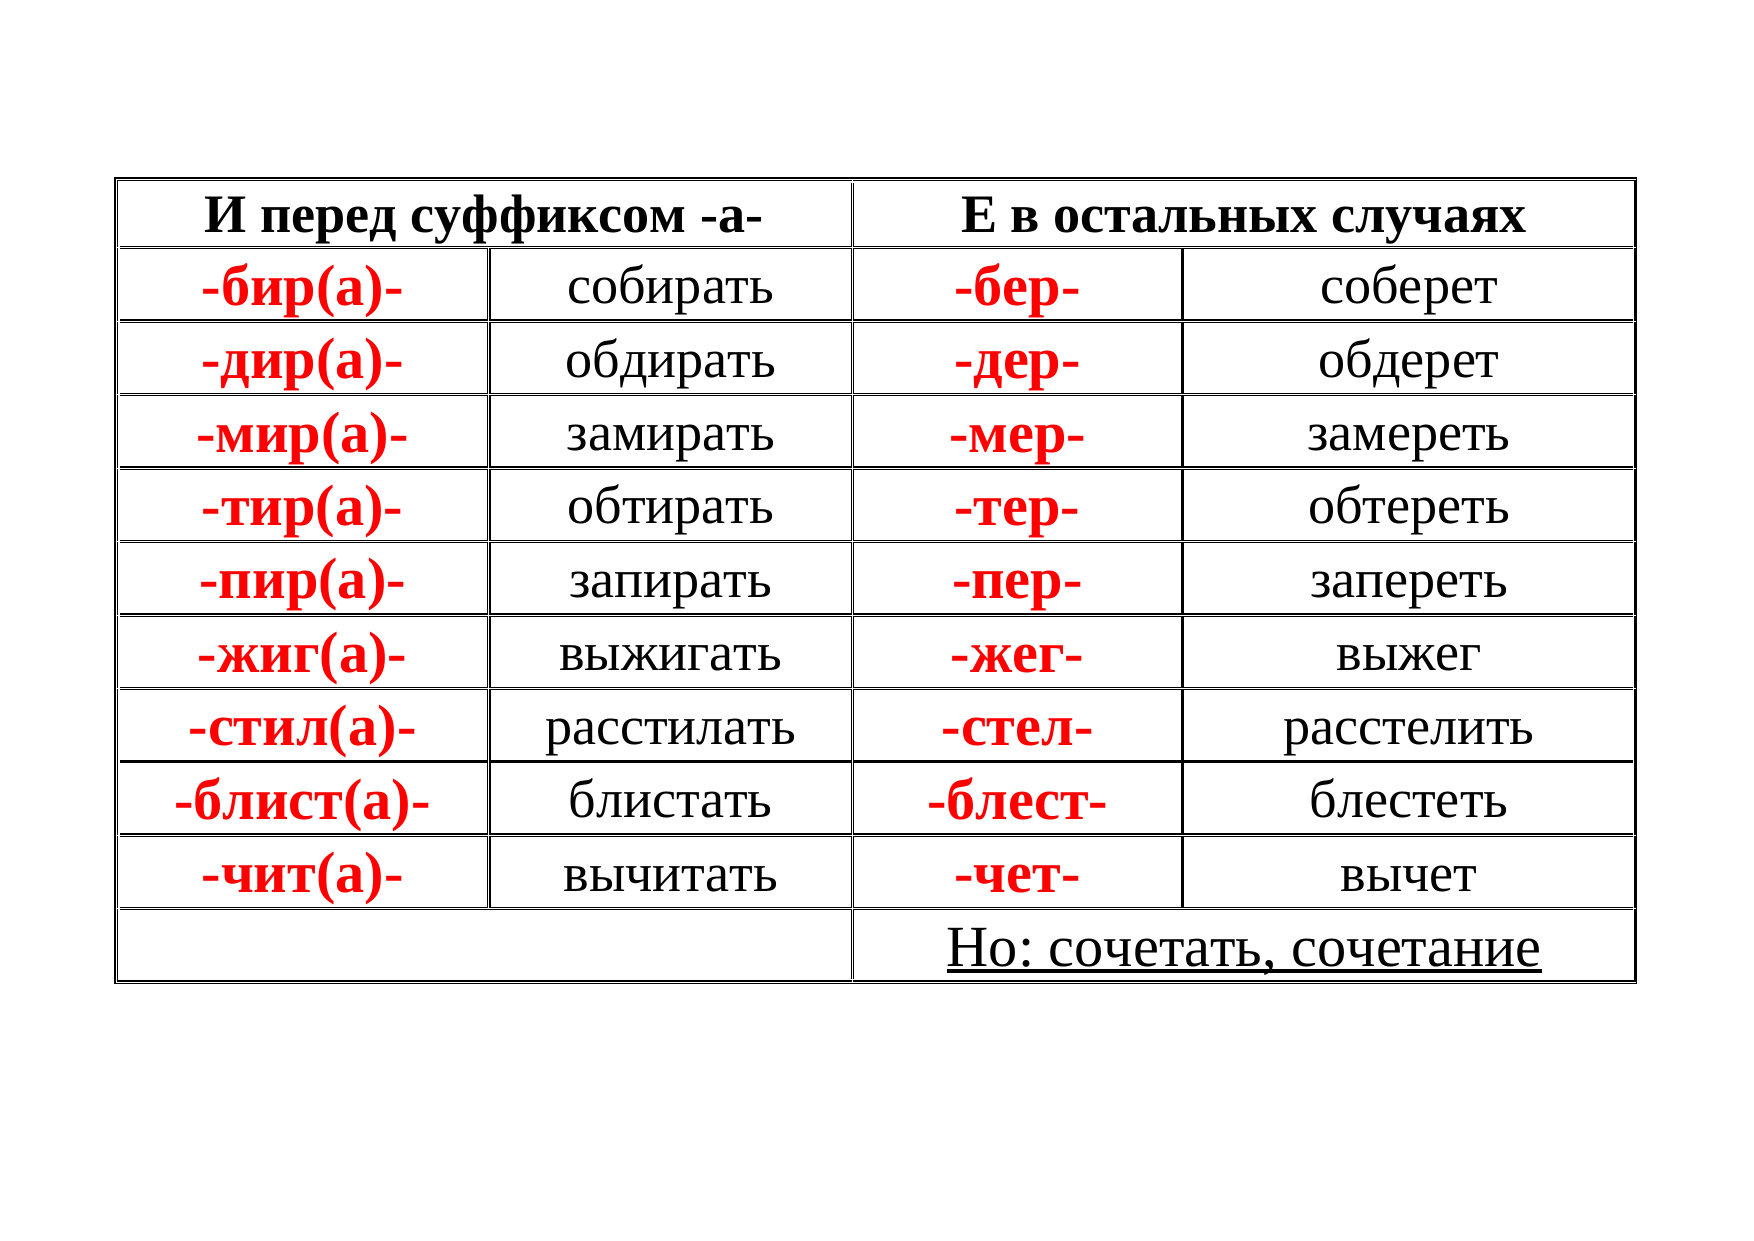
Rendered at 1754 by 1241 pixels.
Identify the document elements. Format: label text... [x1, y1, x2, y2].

table_cell -жиг(а)- [118, 613, 487, 686]
table_cell вычитать [491, 837, 851, 907]
table_cell -блест- [854, 763, 1181, 833]
table_cell обдерет [1184, 319, 1635, 393]
table_cell -чит(а)- [118, 833, 487, 907]
table_cell собирать [491, 249, 851, 319]
table_cell -жег- [854, 617, 1181, 686]
table_cell -мир(а)- [116, 393, 489, 466]
table_cell блестеть [1184, 760, 1634, 833]
table_cell -стел- [854, 690, 1181, 760]
table_header Е в остальных случаях [853, 181, 1634, 246]
table_cell -пир(а)- [118, 540, 487, 613]
table_cell обтереть [1184, 466, 1635, 539]
table_cell расстилать [491, 690, 851, 760]
table_cell расстелить [1184, 686, 1635, 760]
table_cell -чет- [854, 837, 1181, 907]
table_header И перед суффиксом -а- [118, 181, 852, 246]
table_cell Но: сочетать, сочетание [853, 907, 1636, 980]
table_cell -бер- [854, 249, 1181, 319]
table_cell замереть [1182, 393, 1636, 466]
table_cell -тир(а)- [118, 466, 487, 539]
table_cell соберет [1182, 246, 1636, 319]
table_cell выжег [1184, 613, 1635, 686]
table_cell -тер- [854, 470, 1181, 539]
table_cell [116, 907, 852, 980]
table_cell вычет [1184, 833, 1635, 907]
table_cell замирать [491, 396, 851, 466]
table_cell блистать [491, 763, 851, 833]
table_cell -мер- [854, 396, 1181, 466]
table_cell обтирать [491, 470, 851, 539]
table_cell обдирать [491, 323, 851, 393]
table_cell -бир(а)- [116, 246, 489, 319]
table_cell -дир(а)- [118, 319, 487, 393]
table_cell запирать [491, 543, 851, 613]
table_cell -стил(а)- [118, 686, 487, 760]
table_cell -дер- [854, 323, 1181, 393]
table_cell запереть [1184, 540, 1635, 613]
table_cell выжигать [491, 617, 851, 686]
table_cell -блист(а)- [118, 760, 487, 833]
table_cell -пер- [854, 543, 1181, 613]
